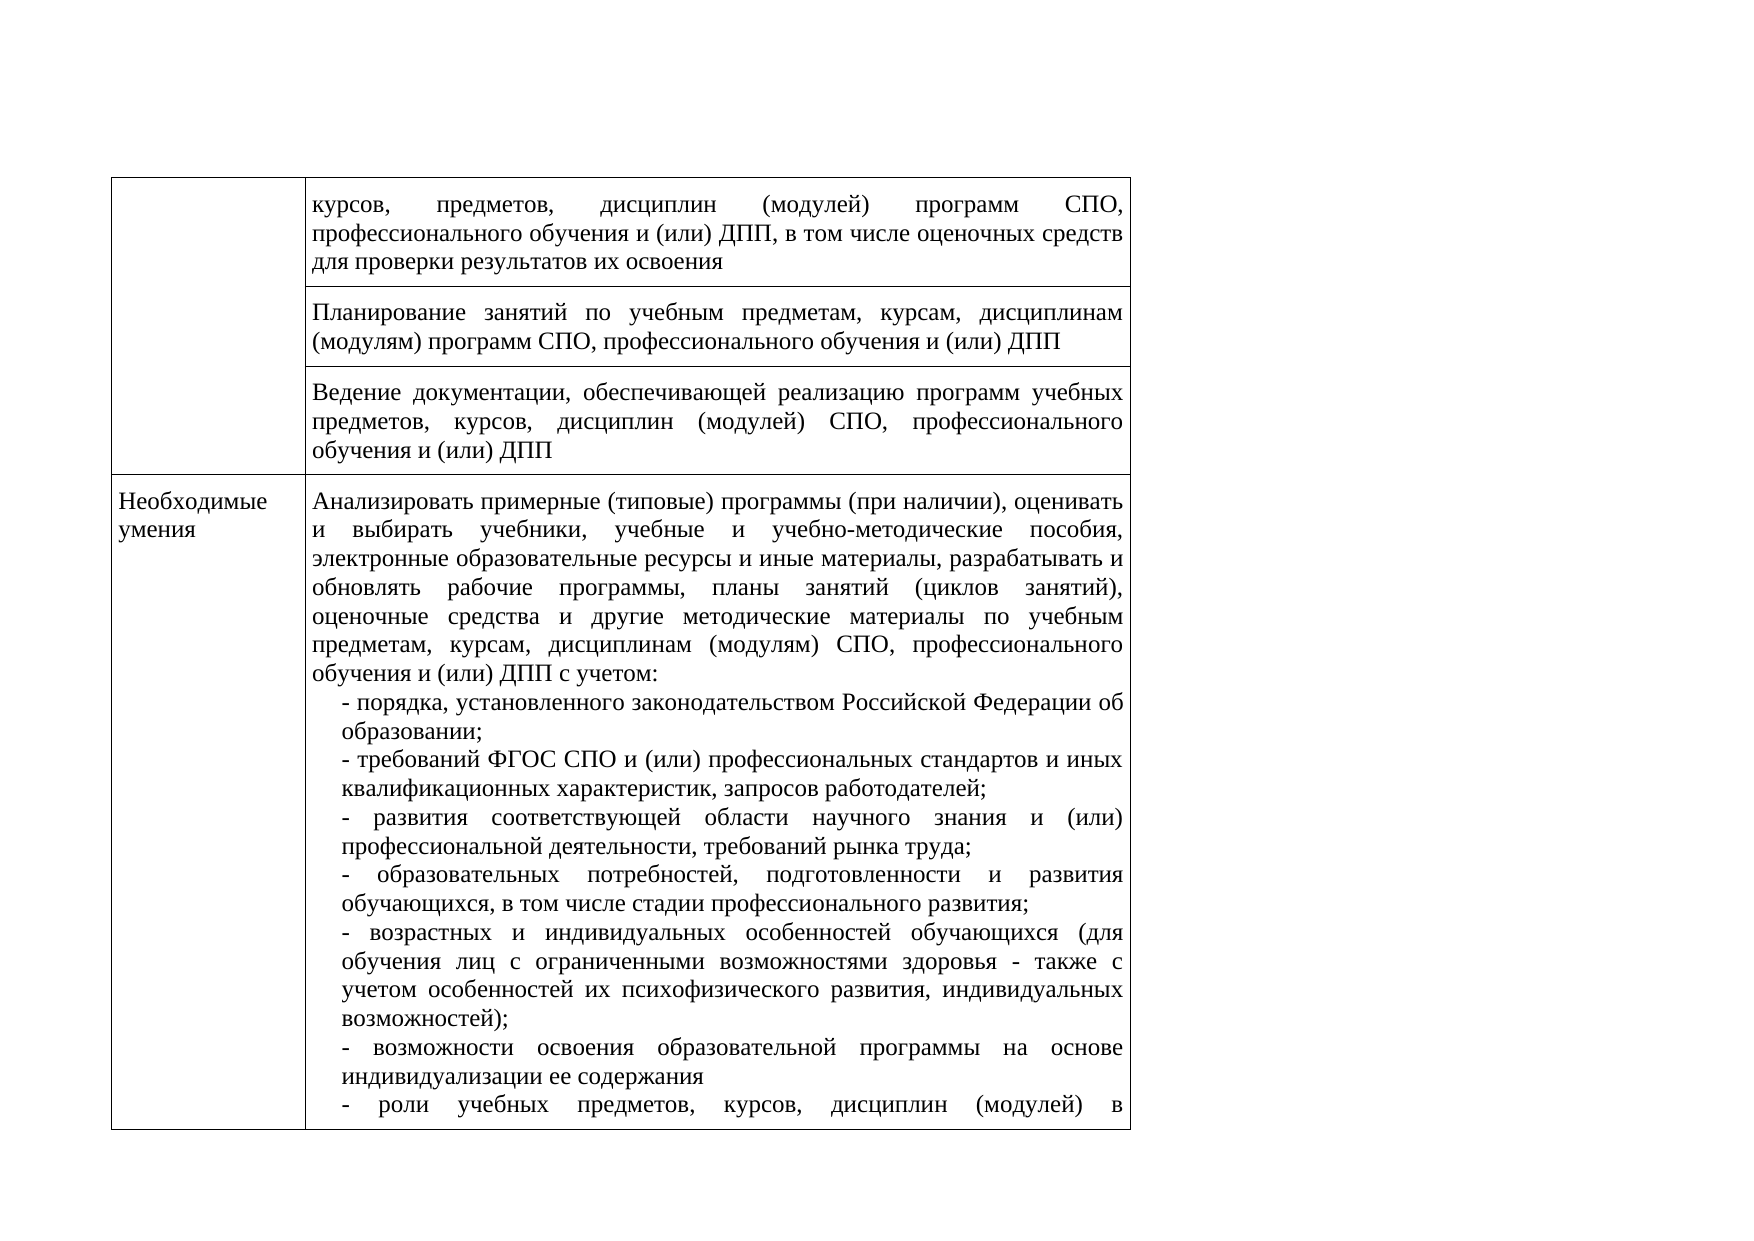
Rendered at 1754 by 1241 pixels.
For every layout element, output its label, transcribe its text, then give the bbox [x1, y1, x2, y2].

table_cell Необходимые умения [112, 475, 305, 1129]
table_cell Планирование занятий по учебным предметам, курсам, дисциплинам (модулям) программ СПО, профессионального обучения и (или) ДПП [306, 287, 1130, 366]
table_cell Ведение документации, обеспечивающей реализацию программ учебных предметов, курсов, дисциплин (модулей) СПО, профессионального обучения и (или) ДПП [306, 367, 1130, 474]
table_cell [306, 475, 1130, 1129]
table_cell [306, 178, 1130, 286]
